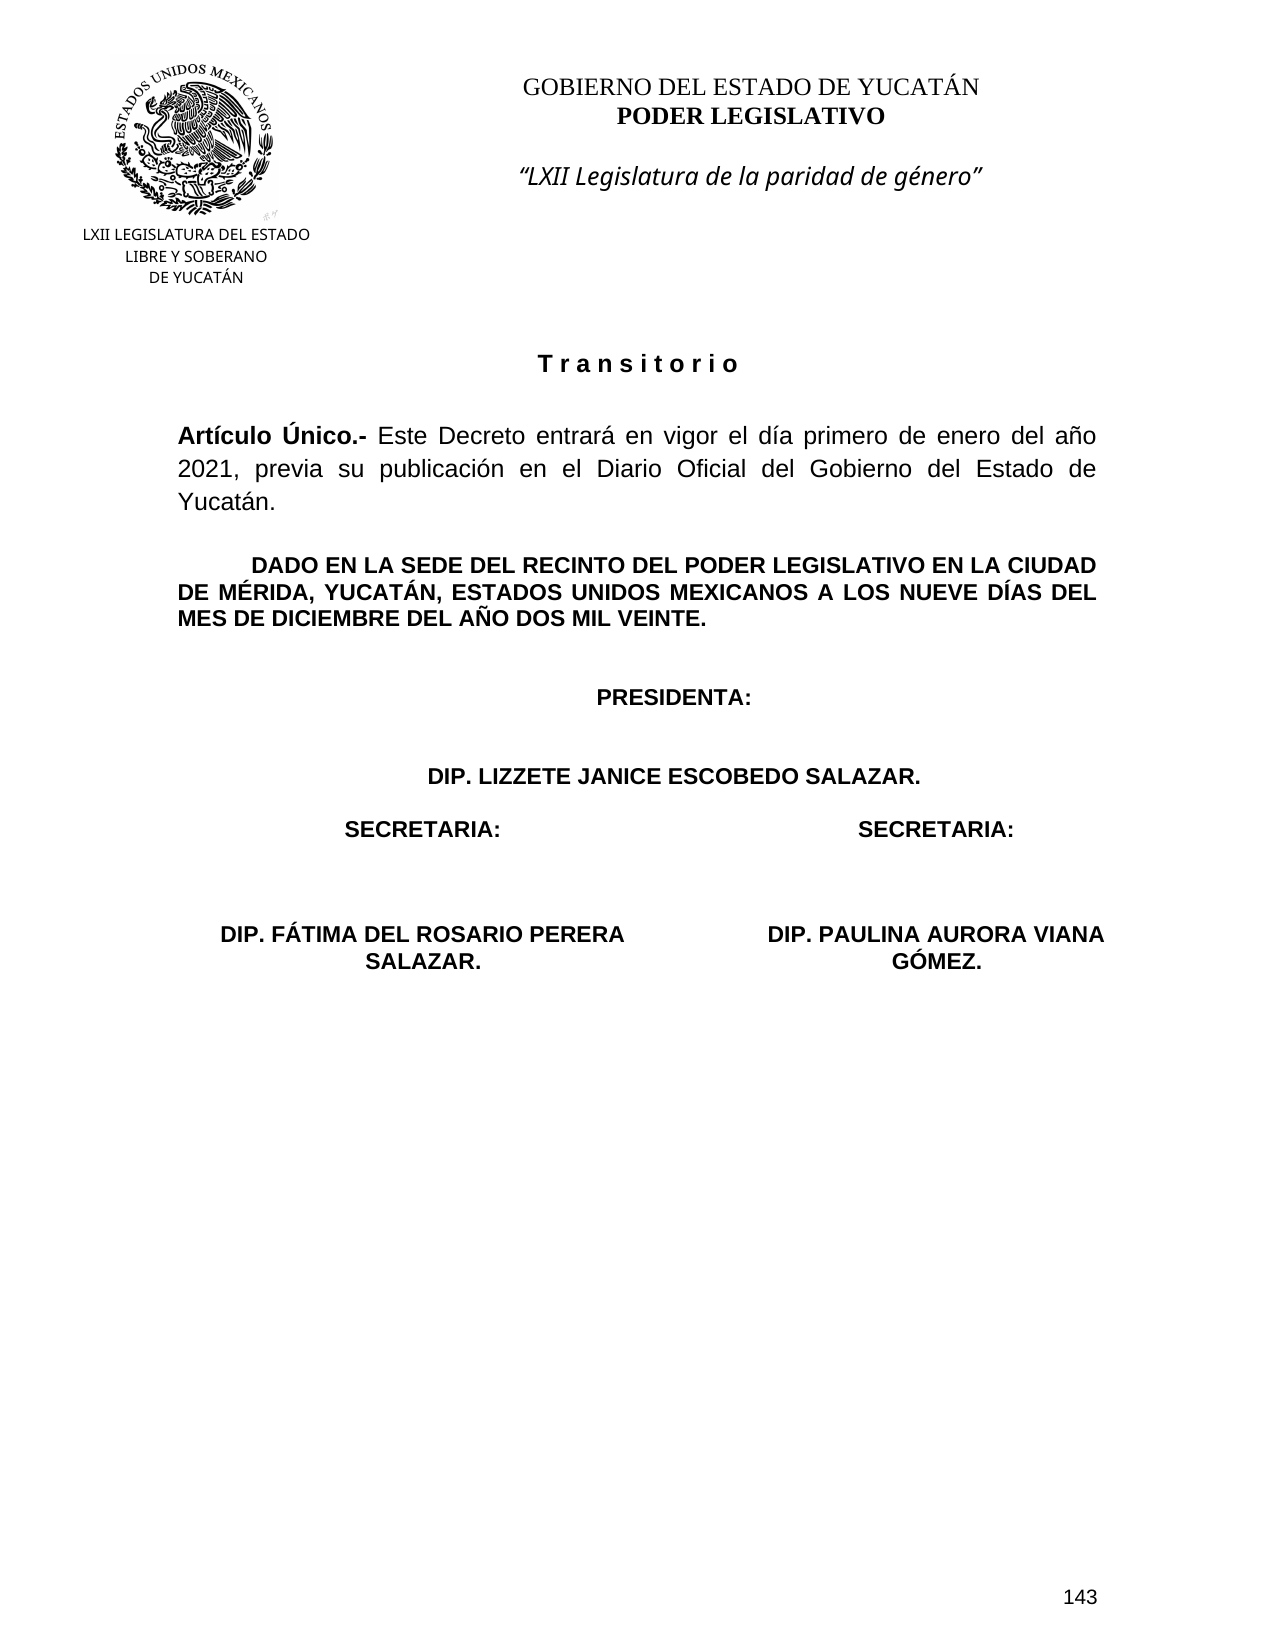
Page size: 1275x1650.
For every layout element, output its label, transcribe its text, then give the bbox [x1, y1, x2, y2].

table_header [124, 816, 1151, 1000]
text PRESIDENTA: [250, 684, 1098, 710]
text Artículo Único.- Este Decreto entrará en vigor el día primero de enero del año 2021, previa su publicación en el Diario Oficial del Gobierno del Estado de Yucatán. [177, 421, 1098, 516]
text T r a n s i t o r i o [177, 349, 1098, 378]
text DADO EN LA SEDE DEL RECINTO DEL PODER LEGISLATIVO EN LA CIUDAD DE MÉRIDA, YUCATÁN, ESTADOS UNIDOS MEXICANOS A LOS NUEVE DÍAS DEL MES DE DICIEMBRE DEL AÑO DOS MIL VEINTE. [177, 552, 1098, 631]
picture [109, 54, 279, 222]
text DIP. LIZZETE JANICE ESCOBEDO SALAZAR. [250, 763, 1098, 789]
